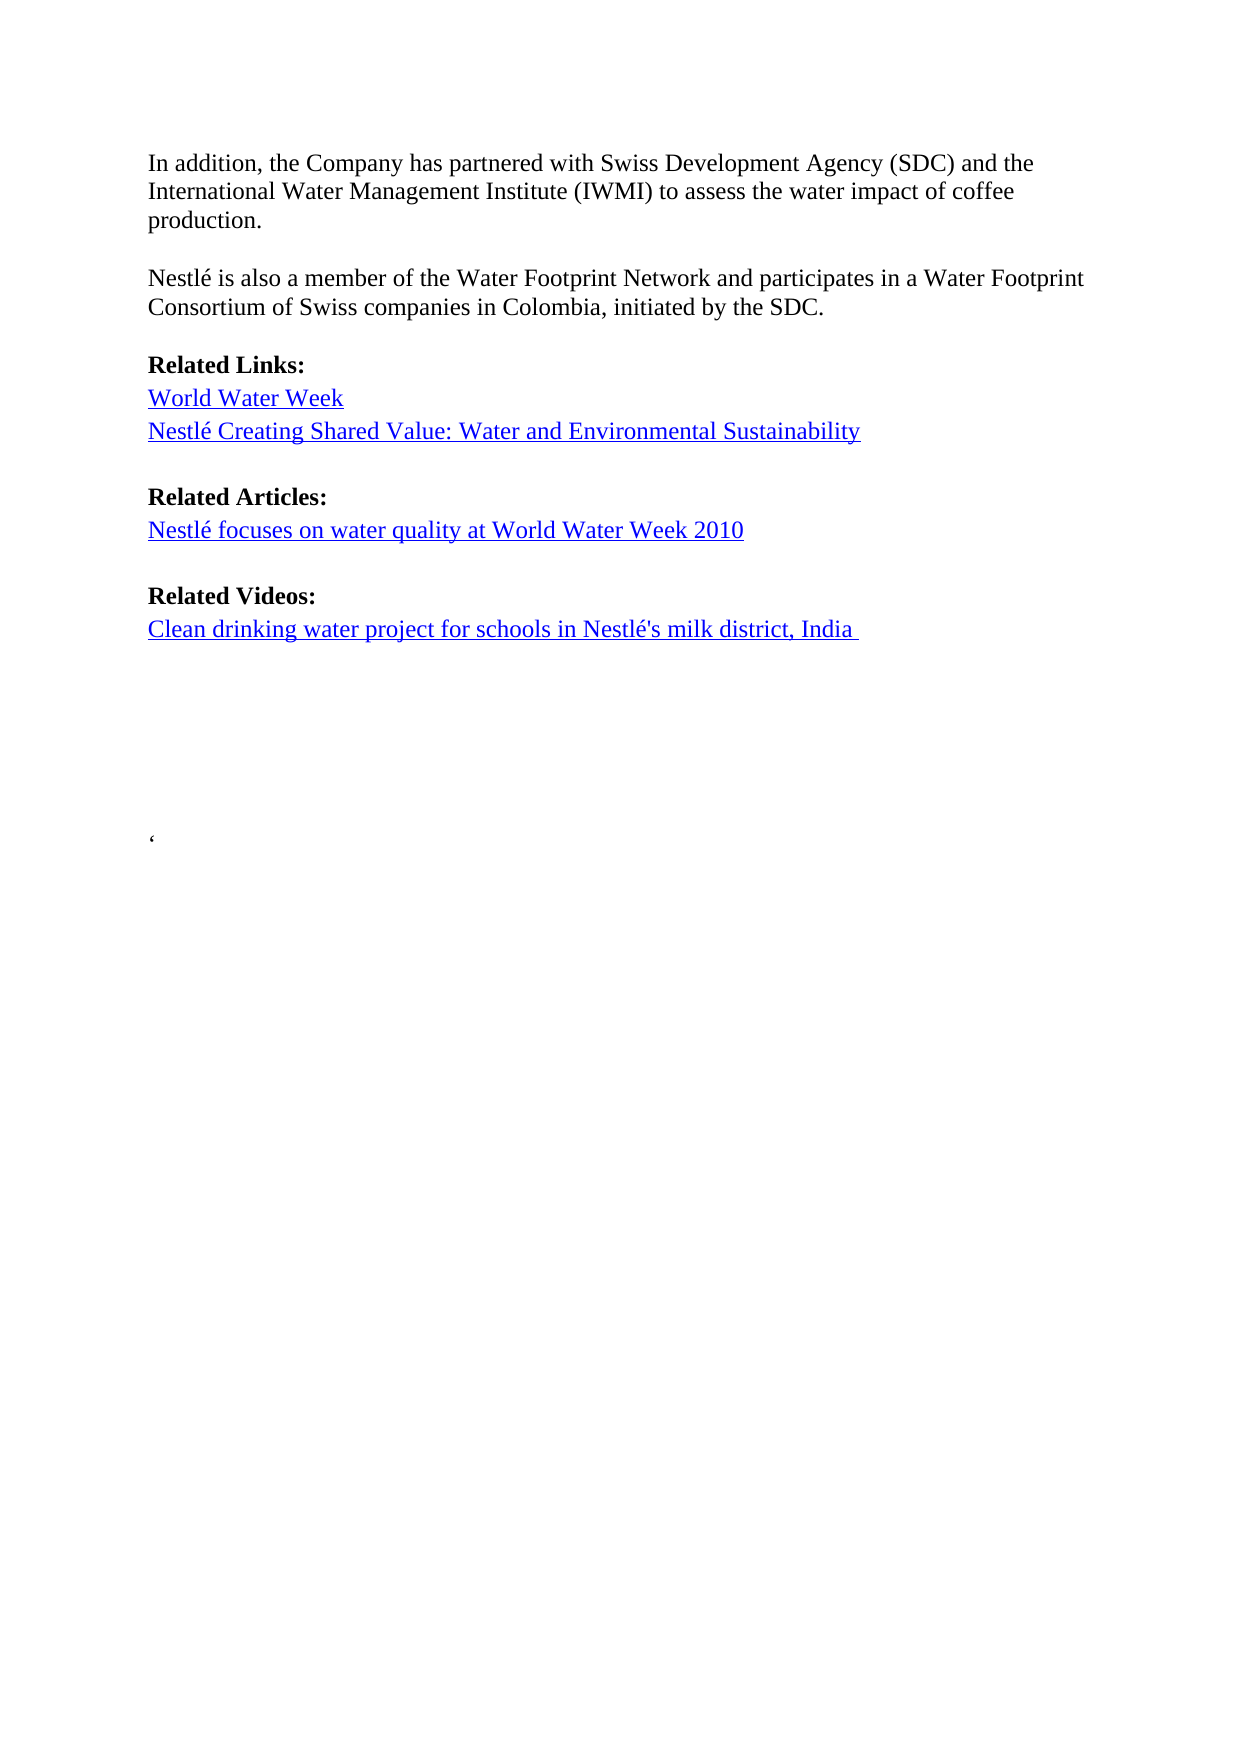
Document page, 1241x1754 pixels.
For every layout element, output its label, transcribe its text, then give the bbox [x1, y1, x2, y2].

text Related Links: World Water Week Nestlé Creating Shared Value: Water and Environmental Sustainability Related Articles: Nestlé focuses on water quality at World Water Week 2010 Related Videos: Clean drinking water project for schools in Nestlé's milk district, India [148, 350, 1093, 643]
text In addition, the Company has partnered with Swiss Development Agency (SDC) and the International Water Management Institute (IWMI) to assess the water impact of coffee production. [148, 148, 1093, 234]
text ‘ [148, 829, 1093, 858]
text Nestlé is also a member of the Water Footprint Network and participates in a Water Footprint Consortium of Swiss companies in Colombia, initiated by the SDC. [148, 263, 1093, 321]
